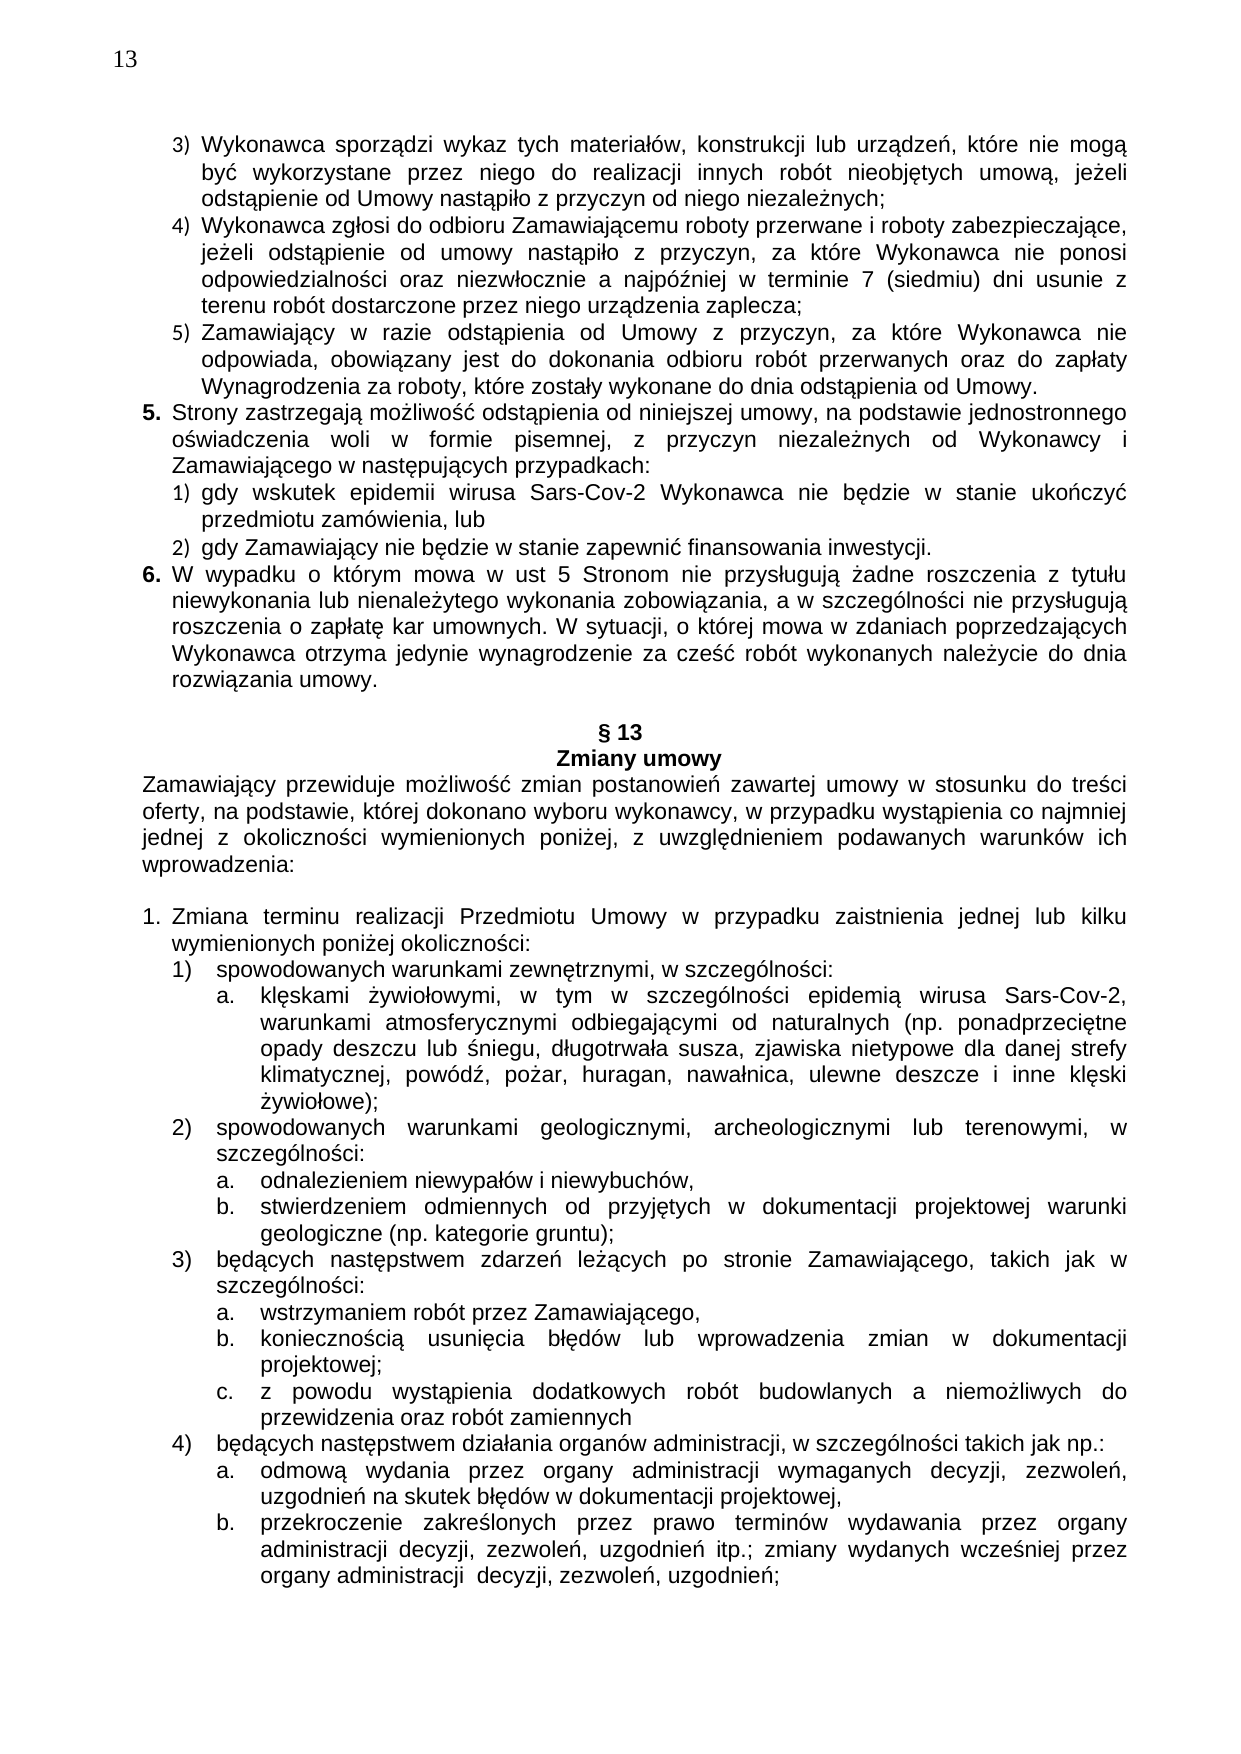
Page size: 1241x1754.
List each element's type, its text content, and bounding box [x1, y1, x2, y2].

text b. przekroczenie zakreślonych przez prawo terminów wydawania przez organy administracji decyzji, zezwoleń, uzgodnień itp.; zmiany wydanych wcześniej przez organy administracji decyzji, zezwoleń, uzgodnień; [216, 1509, 1128, 1588]
text b. koniecznością usunięcia błędów lub wprowadzenia zmian w dokumentacji projektowej; [216, 1325, 1128, 1378]
list Wykonawca sporządzi wykaz tych materiałów, konstrukcji lub urządzeń, które nie mogą być wykorzystane przez niego do realizacji innych robót nieobjętych umową, jeżeli odstąpienie od Umowy nastąpiło z przyczyn od niego niezależnych; [172, 131, 1128, 211]
text a. odmową wydania przez organy administracji wymaganych decyzji, zezwoleń, uzgodnień na skutek błędów w dokumentacji projektowej, [216, 1457, 1128, 1509]
list W wypadku o którym mowa w ust 5 Stronom nie przysługują żadne roszczenia z tytułu niewykonania lub nienależytego wykonania zobowiązania, a w szczególności nie przysługują roszczenia o zapłatę kar umownych. W sytuacji, o której mowa w zdaniach poprzedzających Wykonawca otrzyma jedynie wynagrodzenie za cześć robót wykonanych należycie do dnia rozwiązania umowy. [142, 561, 1128, 692]
list Zmiany umowy [150, 745, 1128, 771]
text § 13 [112, 719, 1128, 745]
text c. z powodu wystąpienia dodatkowych robót budowlanych a niemożliwych do przewidzenia oraz robót zamiennych [216, 1378, 1128, 1430]
text a. klęskami żywiołowymi, w tym w szczególności epidemią wirusa Sars-Cov-2, warunkami atmosferycznymi odbiegającymi od naturalnych (np. ponadprzeciętne opady deszczu lub śniegu, długotrwała susza, zjawiska nietypowe dla danej strefy klimatycznej, powódź, pożar, huragan, nawałnica, ulewne deszcze i inne klęski żywiołowe); [216, 982, 1128, 1114]
text a. wstrzymaniem robót przez Zamawiającego, [216, 1298, 1128, 1325]
text Zamawiający przewiduje możliwość zmian postanowień zawartej umowy w stosunku do treści oferty, na podstawie, której dokonano wyboru wykonawcy, w przypadku wystąpienia co najmniej jednej z okoliczności wymienionych poniżej, z uwzględnieniem podawanych warunków ich wprowadzenia: [142, 771, 1128, 877]
text 3) będących następstwem zdarzeń leżących po stronie Zamawiającego, takich jak w szczególności: [172, 1246, 1128, 1298]
text 1) spowodowanych warunkami zewnętrznymi, w szczególności: [172, 956, 1128, 982]
list gdy Zamawiający nie będzie w stanie zapewnić finansowania inwestycji. [172, 533, 1128, 561]
list Strony zastrzegają możliwość odstąpienia od niniejszej umowy, na podstawie jednostronnego oświadczenia woli w formie pisemnej, z przyczyn niezależnych od Wykonawcy i Zamawiającego w następujących przypadkach: [142, 399, 1128, 478]
list gdy wskutek epidemii wirusa Sars-Cov-2 Wykonawca nie będzie w stanie ukończyć przedmiotu zamówienia, lub [172, 478, 1128, 533]
text 1. Zmiana terminu realizacji Przedmiotu Umowy w przypadku zaistnienia jednej lub kilku wymienionych poniżej okoliczności: [142, 903, 1128, 956]
list Zamawiający w razie odstąpienia od Umowy z przyczyn, za które Wykonawca nie odpowiada, obowiązany jest do dokonania odbioru robót przerwanych oraz do zapłaty Wynagrodzenia za roboty, które zostały wykonane do dnia odstąpienia od Umowy. [172, 318, 1128, 399]
text 2) spowodowanych warunkami geologicznymi, archeologicznymi lub terenowymi, w szczególności: [172, 1114, 1128, 1167]
text b. stwierdzeniem odmiennych od przyjętych w dokumentacji projektowej warunki geologiczne (np. kategorie gruntu); [216, 1193, 1128, 1246]
list Wykonawca zgłosi do odbioru Zamawiającemu roboty przerwane i roboty zabezpieczające, jeżeli odstąpienie od umowy nastąpiło z przyczyn, za które Wykonawca nie ponosi odpowiedzialności oraz niezwłocznie a najpóźniej w terminie 7 (siedmiu) dni usunie z terenu robót dostarczone przez niego urządzenia zaplecza; [172, 211, 1128, 318]
text 4) będących następstwem działania organów administracji, w szczególności takich jak np.: [172, 1430, 1128, 1457]
text a. odnalezieniem niewypałów i niewybuchów, [216, 1167, 1128, 1193]
